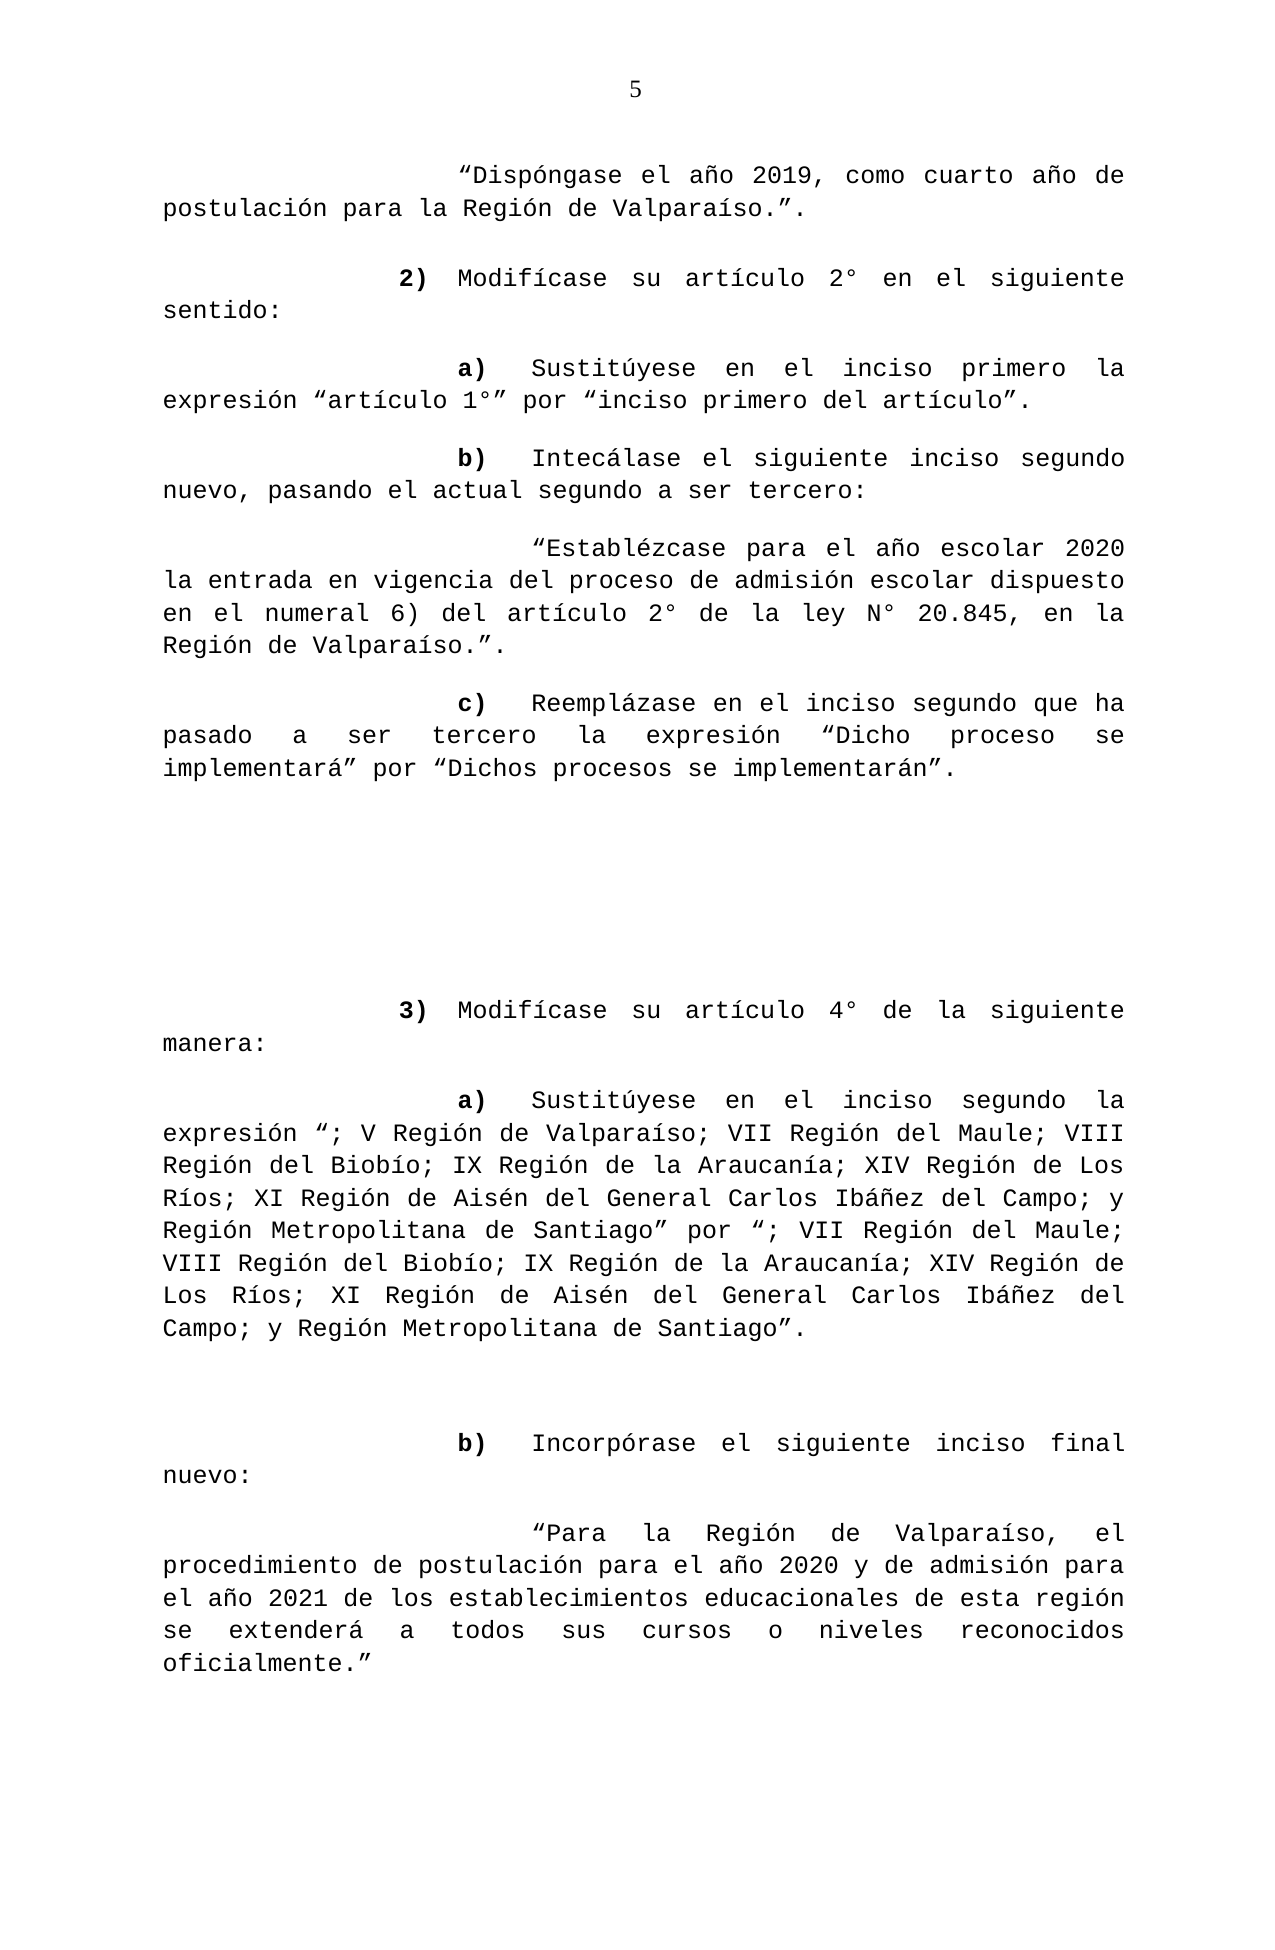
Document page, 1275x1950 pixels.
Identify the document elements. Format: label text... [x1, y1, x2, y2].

text c) Reemplázase en el inciso segundo que ha pasado a ser tercero la expresión “Dicho proceso se implementará” por “Dichos procesos se implementarán”. [162, 691, 1125, 784]
text b) Intecálase el siguiente inciso segundo nuevo, pasando el actual segundo a ser tercero: [162, 446, 1125, 506]
text “Para la Región de Valparaíso, el procedimiento de postulación para el año 2020 y de admisión para el año 2021 de los establecimientos educacionales de esta región se extenderá a todos sus cursos o niveles reconocidos oficialmente.” [162, 1521, 1125, 1679]
text a) Sustitúyese en el inciso segundo la expresión “; V Región de Valparaíso; VII Región del Maule; VIII Región del Biobío; IX Región de la Araucanía; XIV Región de Los Ríos; XI Región de Aisén del General Carlos Ibáñez del Campo; y Región Metropolitana de Santiago” por “; VII Región del Maule; VIII Región del Biobío; IX Región de la Araucanía; XIV Región de Los Ríos; XI Región de Aisén del General Carlos Ibáñez del Campo; y Región Metropolitana de Santiago”. [162, 1256, 1125, 1344]
text 3) Modifícase su artículo 4° de la siguiente manera: [162, 998, 1125, 1059]
text b) Incorpórase el siguiente inciso final nuevo: [162, 1431, 1125, 1491]
text “Dispóngase el año 2019, como cuarto año de postulación para la Región de Valparaíso.”. [162, 163, 1125, 224]
text “Establézcase para el año escolar 2020 la entrada en vigencia del proceso de admisión escolar dispuesto en el numeral 6) del artículo 2° de la ley N° 20.845, en la Región de Valparaíso.”. [162, 536, 1125, 661]
text a) Sustitúyese en el inciso segundo la expresión “; V Región de Valparaíso; VII Región del Maule; VIII Región del Biobío; IX Región de la Araucanía; XIV Región de Los Ríos; XI Región de Aisén del General Carlos Ibáñez del Campo; y Región Metropolitana de Santiago” por “; VII Región del Maule; VIII Región del Biobío; IX Región de la Araucanía; XIV Región de Los Ríos; XI Región de Aisén del General Carlos Ibáñez del Campo; y Región Metropolitana de Santiago”. [162, 1088, 1125, 1255]
text a) Sustitúyese en el inciso primero la expresión “artículo 1°” por “inciso primero del artículo”. [162, 356, 1125, 416]
text 2) Modifícase su artículo 2° en el siguiente sentido: [162, 266, 1125, 326]
